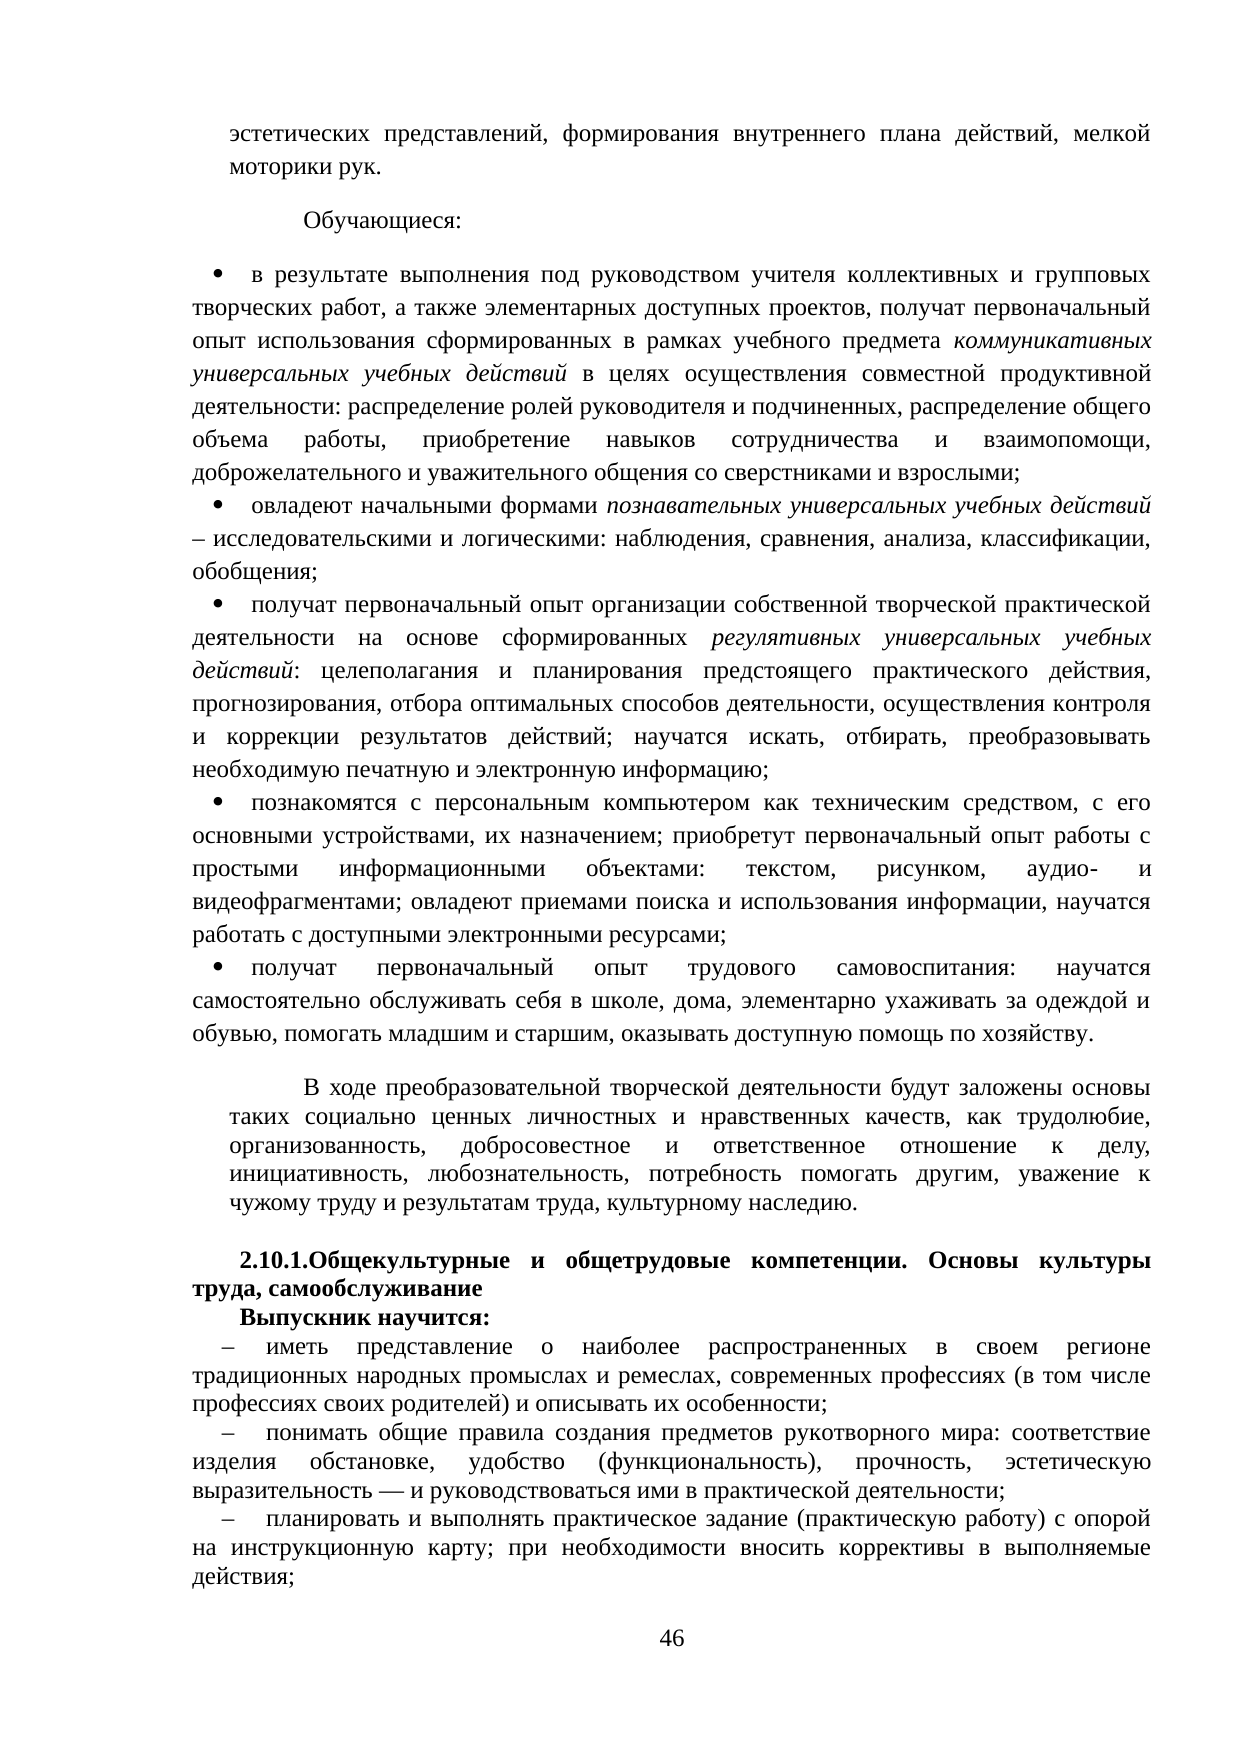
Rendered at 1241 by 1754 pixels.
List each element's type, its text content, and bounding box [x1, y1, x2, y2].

text 2.10.1.Общекультурные и общетрудовые компетенции. Основы культуры труда, самообслуживание [192, 1245, 1152, 1302]
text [229, 118, 1152, 180]
list получат первоначальный опыт организации собственной творческой практической деятельности на основе сформированных регулятивных универсальных учебных действий: целеполагания и планирования предстоящего практического действия, прогнозирования, отбора оптимальных способов деятельности, осуществления контроля и коррекции результатов действий; научатся искать, отбирать, преобразовывать необходимую печатную и электронную информацию; [192, 589, 1152, 783]
list в результате выполнения под руководством учителя коллективных и групповых творческих работ, а также элементарных доступных проектов, получат первоначальный опыт использования сформированных в рамках учебного предмета коммуникативных универсальных учебных действий в целях осуществления совместной продуктивной деятельности: распределение ролей руководителя и подчиненных, распределение общего объема работы, приобретение навыков сотрудничества и взаимопомощи, доброжелательного и уважительного общения со сверстниками и взрослыми; [192, 259, 1152, 486]
list иметь представление о наиболее распространенных в своем регионе традиционных народных промыслах и ремеслах, современных профессиях (в том числе профессиях своих родителей) и описывать их особенности; [192, 1331, 1152, 1417]
list планировать и выполнять практическое задание (практическую работу) с опорой на инструкционную карту; при необходимости вносить коррективы в выполняемые действия; [192, 1503, 1152, 1590]
text В ходе преобразовательной творческой деятельности будут заложены основы таких социально ценных личностных и нравственных качеств, как трудолюбие, организованность, добросовестное и ответственное отношение к делу, инициативность, любознательность, потребность помогать другим, уважение к чужому труду и результатам труда, культурному наследию. [229, 1072, 1152, 1216]
text Выпускник научится: [192, 1302, 1152, 1331]
text Обучающиеся: [229, 205, 1152, 234]
list познакомятся с персональным компьютером как техническим средством, с его основными устройствами, их назначением; приобретут первоначальный опыт работы с простыми информационными объектами: текстом, рисунком, аудио- и видеофрагментами; овладеют приемами поиска и использования информации, научатся работать с доступными электронными ресурсами; [192, 787, 1152, 948]
list понимать общие правила создания предметов рукотворного мира: соответствие изделия обстановке, удобство (функциональность), прочность, эстетическую выразительность — и руководствоваться ими в практической деятельности; [192, 1417, 1152, 1503]
list овладеют начальными формами познавательных универсальных учебных действий – исследовательскими и логическими: наблюдения, сравнения, анализа, классификации, обобщения; [192, 490, 1152, 585]
list получат первоначальный опыт трудового самовоспитания: научатся самостоятельно обслуживать себя в школе, дома, элементарно ухаживать за одеждой и обувью, помогать младшим и старшим, оказывать доступную помощь по хозяйству. [192, 952, 1152, 1047]
